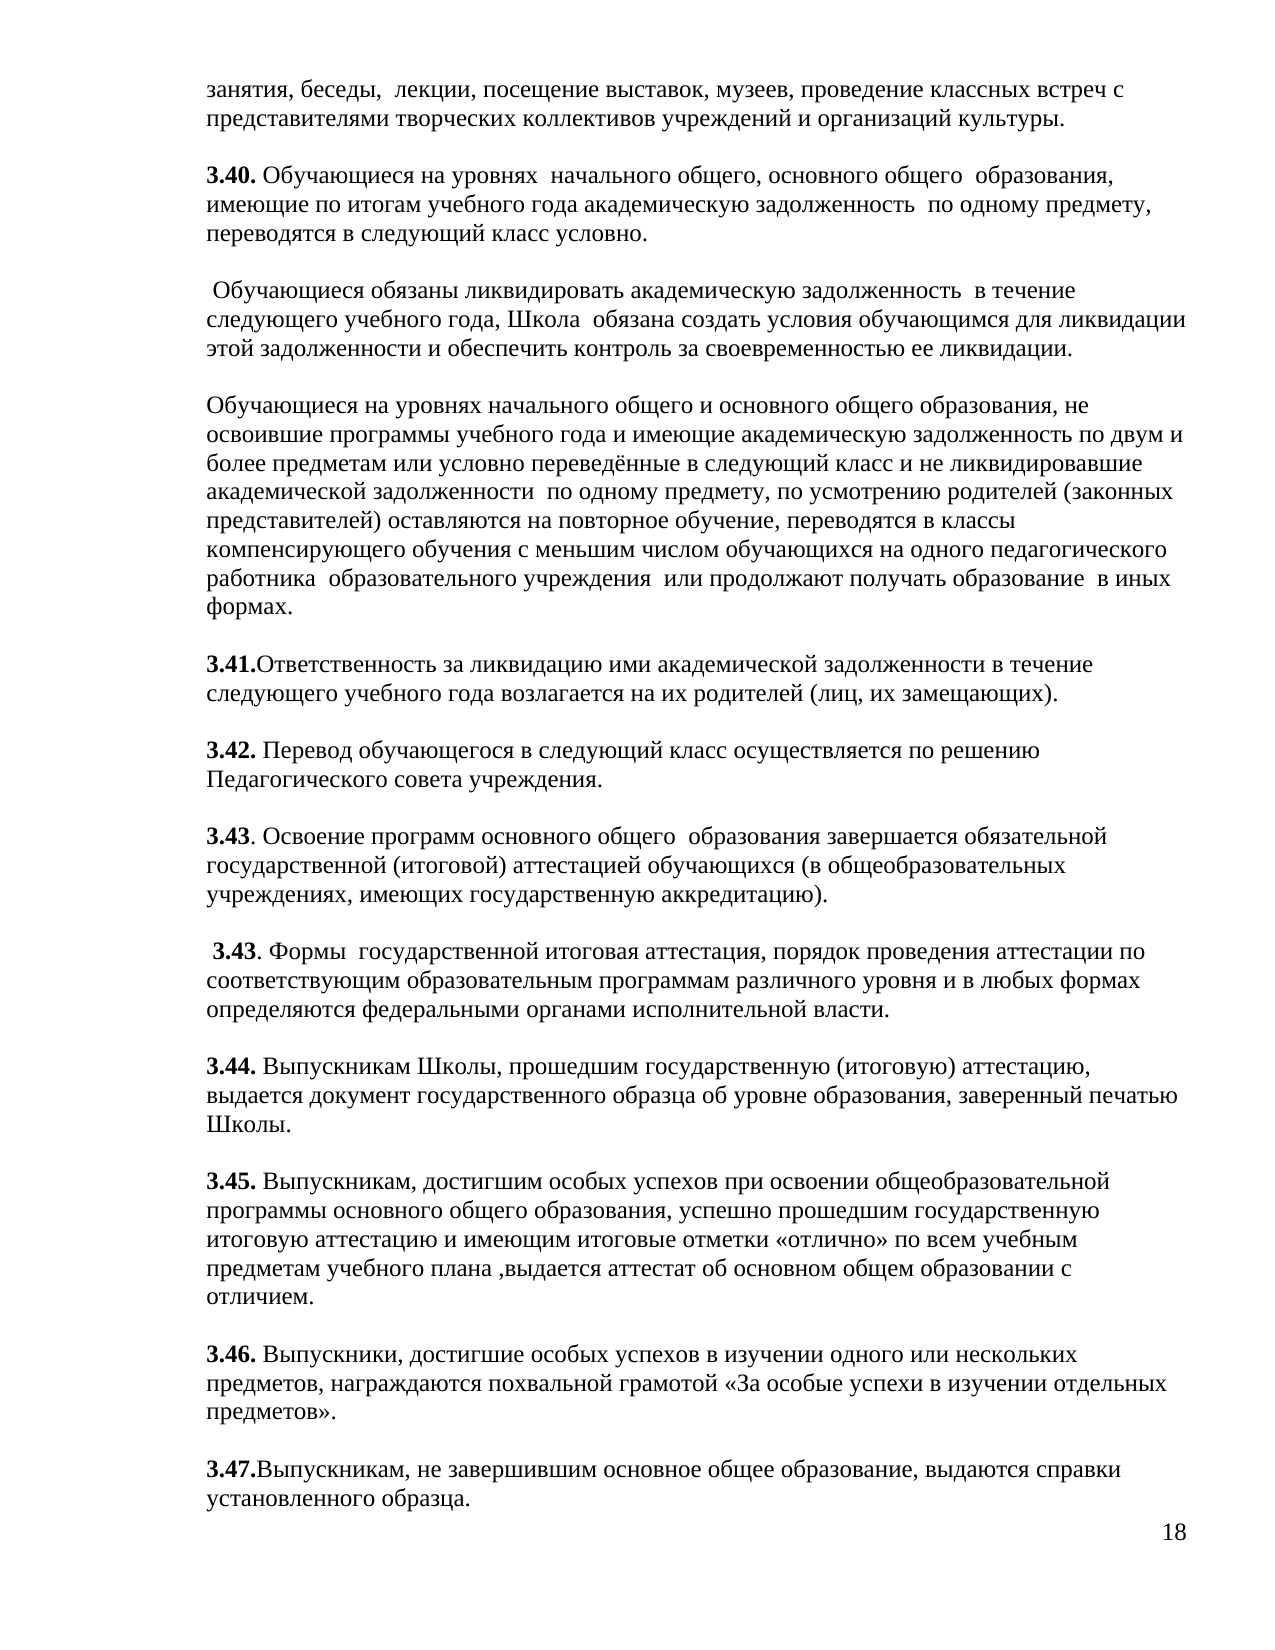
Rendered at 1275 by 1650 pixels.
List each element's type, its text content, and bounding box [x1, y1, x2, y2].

text 3.46. Выпускники, достигшие особых успехов в изучении одного или нескольких предметов, награждаются похвальной грамотой «За особые успехи в изучении отдельных предметов». [206, 1339, 1186, 1425]
text 3.43. Формы государственной итоговая аттестация, порядок проведения аттестации по соответствующим образовательным программам различного уровня и в любых формах определяются федеральными органами исполнительной власти. [206, 936, 1186, 1023]
text 3.41.Ответственность за ликвидацию ими академической задолженности в течение следующего учебного года возлагается на их родителей (лиц, их замещающих). [206, 649, 1186, 706]
text отличием. [206, 1281, 1186, 1310]
text 3.42. Перевод обучающегося в следующий класс осуществляется по решению Педагогического совета учреждения. [206, 735, 1186, 793]
text Обучающиеся на уровнях начального общего и основного общего образования, не освоившие программы учебного года и имеющие академическую задолженность по двум и более предметам или условно переведённые в следующий класс и не ликвидировавшие академической задолженности по одному предмету, по усмотрению родителей (законных представителей) оставляются на повторное обучение, переводятся в классы компенсирующего обучения с меньшим числом обучающихся на одного педагогического работника образовательного учреждения или продолжают получать образование в иных формах. [206, 390, 1186, 620]
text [206, 74, 1186, 131]
text 3.40. Обучающиеся на уровнях начального общего, основного общего образования, имеющие по итогам учебного года академическую задолженность по одному предмету, переводятся в следующий класс условно. [206, 160, 1186, 246]
text 3.47.Выпускникам, не завершившим основное общее образование, выдаются справки установленного образца. [206, 1454, 1186, 1511]
text Обучающиеся обязаны ликвидировать академическую задолженность в течение следующего учебного года, Школа обязана создать условия обучающимся для ликвидации этой задолженности и обеспечить контроль за своевременностью ее ликвидации. [206, 275, 1186, 361]
text 3.45. Выпускникам, достигшим особых успехов при освоении общеобразовательной программы основного общего образования, успешно прошедшим государственную итоговую аттестацию и имеющим итоговые отметки «отлично» по всем учебным предметам учебного плана ,выдается аттестат об основном общем образовании с [206, 1166, 1186, 1281]
text 3.44. Выпускникам Школы, прошедшим государственную (итоговую) аттестацию, выдается документ государственного образца об уровне образования, заверенный печатью Школы. [206, 1051, 1186, 1138]
text 3.43. Освоение программ основного общего образования завершается обязательной государственной (итоговой) аттестацией обучающихся (в общеобразовательных учреждениях, имеющих государственную аккредитацию). [206, 821, 1186, 908]
